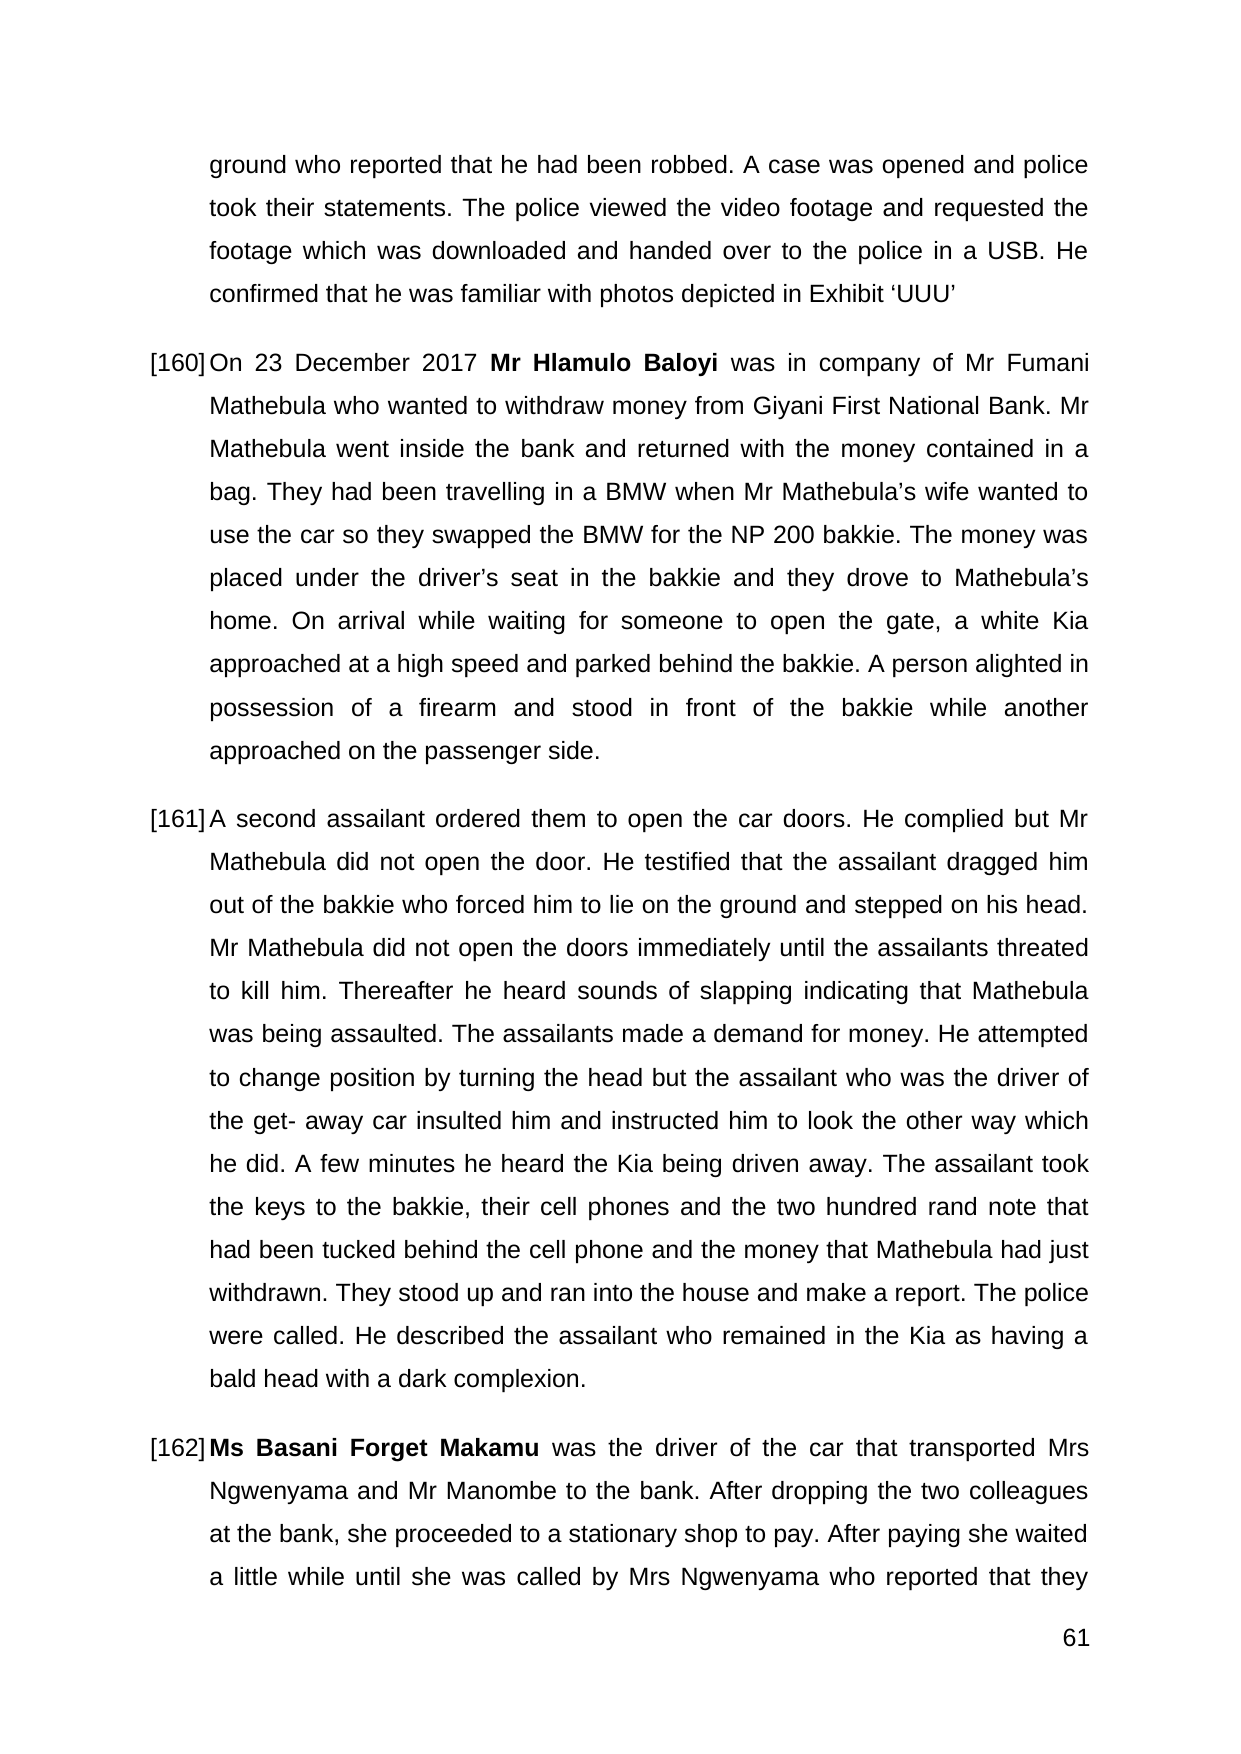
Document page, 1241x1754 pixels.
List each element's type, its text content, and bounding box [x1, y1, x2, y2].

list [160] On 23 December 2017 Mr Hlamulo Baloyi was in company of Mr Fumani Mathebula who wanted to withdraw money from Giyani First National Bank. Mr Mathebula went inside the bank and returned with the money contained in a bag. They had been travelling in a BMW when Mr Mathebula’s wife wanted to use the car so they swapped the BMW for the NP 200 bakkie. The money was placed under the driver’s seat in the bakkie and they drove to Mathebula’s home. On arrival while waiting for someone to open the gate, a white Kia approached at a high speed and parked behind the bakkie. A person alighted in possession of a firearm and stood in front of the bakkie while another approached on the passenger side. [150, 347, 1090, 764]
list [150, 150, 1090, 308]
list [150, 1432, 1090, 1591]
list [161] A second assailant ordered them to open the car doors. He complied but Mr Mathebula did not open the door. He testified that the assailant dragged him out of the bakkie who forced him to lie on the ground and stepped on his head. Mr Mathebula did not open the doors immediately until the assailants threated to kill him. Thereafter he heard sounds of slapping indicating that Mathebula was being assaulted. The assailants made a demand for money. He attempted to change position by turning the head but the assailant who was the driver of the get- away car insulted him and instructed him to look the other way which he did. A few minutes he heard the Kia being driven away. The assailant took the keys to the bakkie, their cell phones and the two hundred rand note that had been tucked behind the cell phone and the money that Mathebula had just withdrawn. They stood up and ran into the house and make a report. The police were called. He described the assailant who remained in the Kia as having a bald head with a dark complexion. [150, 804, 1090, 1393]
